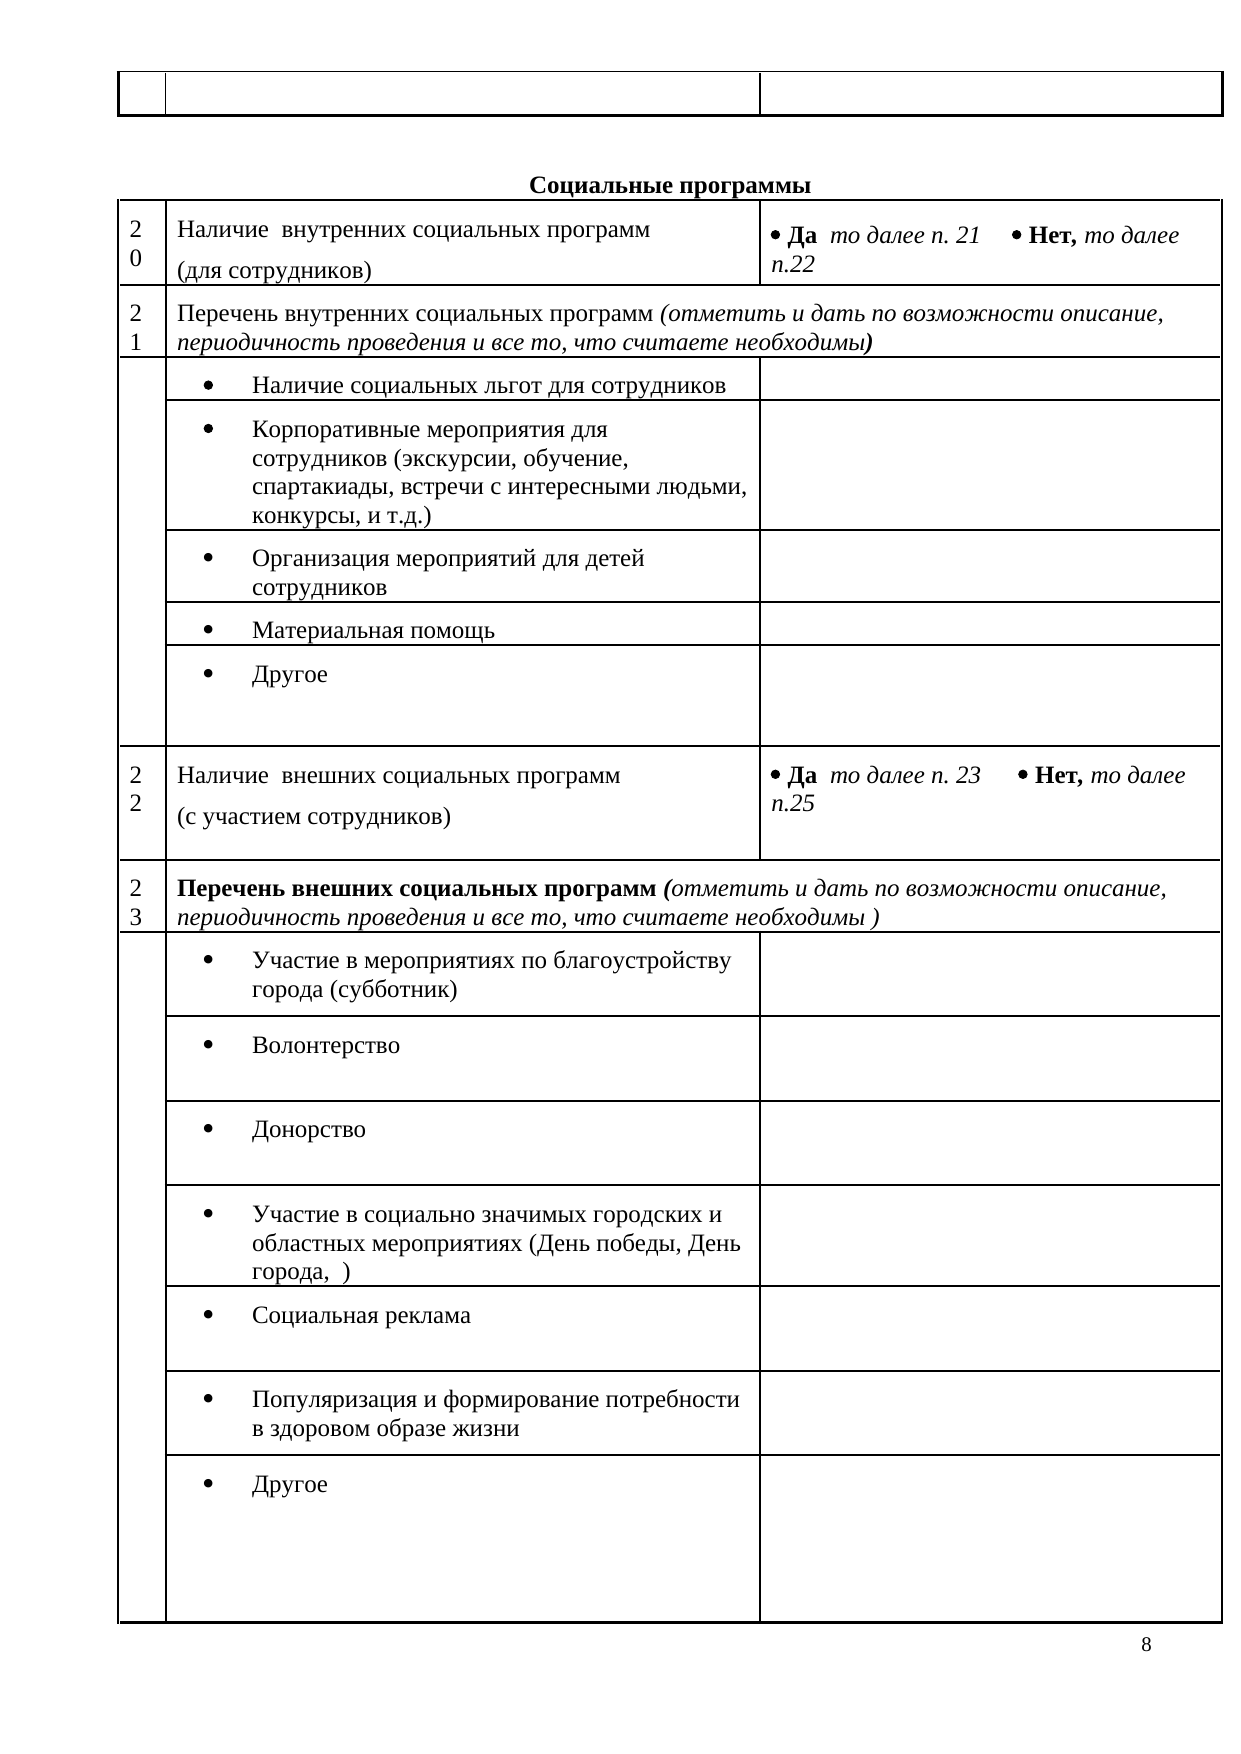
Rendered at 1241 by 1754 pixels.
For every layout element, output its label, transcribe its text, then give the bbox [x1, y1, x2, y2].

table_cell 22 [119, 745, 165, 858]
table_cell Волонтерство [167, 1017, 759, 1100]
table_cell Материальная помощь [167, 603, 759, 644]
table_cell 20 [119, 199, 165, 284]
table_cell Организация мероприятий для детей сотрудников [167, 531, 759, 601]
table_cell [166, 72, 760, 114]
table_cell [119, 356, 165, 745]
table_cell 21 [119, 284, 165, 356]
table_cell [761, 529, 1221, 601]
table_cell Социальные программы [118, 117, 1222, 199]
table_cell Корпоративные мероприятия для сотрудников (экскурсии, обучение, спартакиады, встречи с интересными людьми, конкурсы, и т.д.) [167, 401, 759, 529]
table_cell 23 [119, 859, 165, 931]
table_cell Донорство [167, 1102, 759, 1184]
table_cell Перечень внутренних социальных программ (отметить и дать по возможности описание, периодичность проведения и все то, что считаете необходимы) [167, 284, 1221, 356]
table_cell Наличие социальных льгот для сотрудников [167, 358, 759, 399]
table_cell Другое [167, 1456, 759, 1621]
table_cell [761, 1184, 1221, 1285]
table_cell [761, 399, 1221, 529]
table_cell Социальная реклама [167, 1287, 759, 1370]
table_cell Участие в социально значимых городских и областных мероприятиях (День победы, День города, ) [167, 1186, 759, 1285]
table_cell Да то далее п. 21 Нет, то далее п.22п.23 [761, 199, 1221, 284]
table_cell [761, 931, 1221, 1015]
table_cell Участие в мероприятиях по благоустройству города (субботник) [167, 933, 759, 1015]
table_cell 19 [120, 72, 165, 114]
table_cell [761, 1454, 1221, 1621]
table_cell Наличие внутренних социальных программ (для сотрудников) [167, 201, 759, 284]
table_cell [761, 1015, 1221, 1100]
table_cell Перечень внешних социальных программ (отметить и дать по возможности описание, периодичность проведения и все то, что считаете необходимы ) [167, 859, 1221, 931]
table_cell [761, 72, 1221, 114]
table_cell [761, 644, 1221, 745]
table_cell Другое [167, 646, 759, 745]
table_cell [761, 1370, 1221, 1454]
table_cell [761, 1100, 1221, 1184]
table_cell [761, 1285, 1221, 1370]
table_cell [761, 601, 1221, 644]
table_cell Популяризация и формирование потребности в здоровом образе жизни [167, 1372, 759, 1454]
table_cell [761, 356, 1221, 399]
table_cell [119, 931, 165, 1621]
table_cell Да то далее п. 23 Нет, то далее п.25 [761, 745, 1221, 858]
table_cell Наличие внешних социальных программ (с участием сотрудников) [167, 747, 759, 858]
